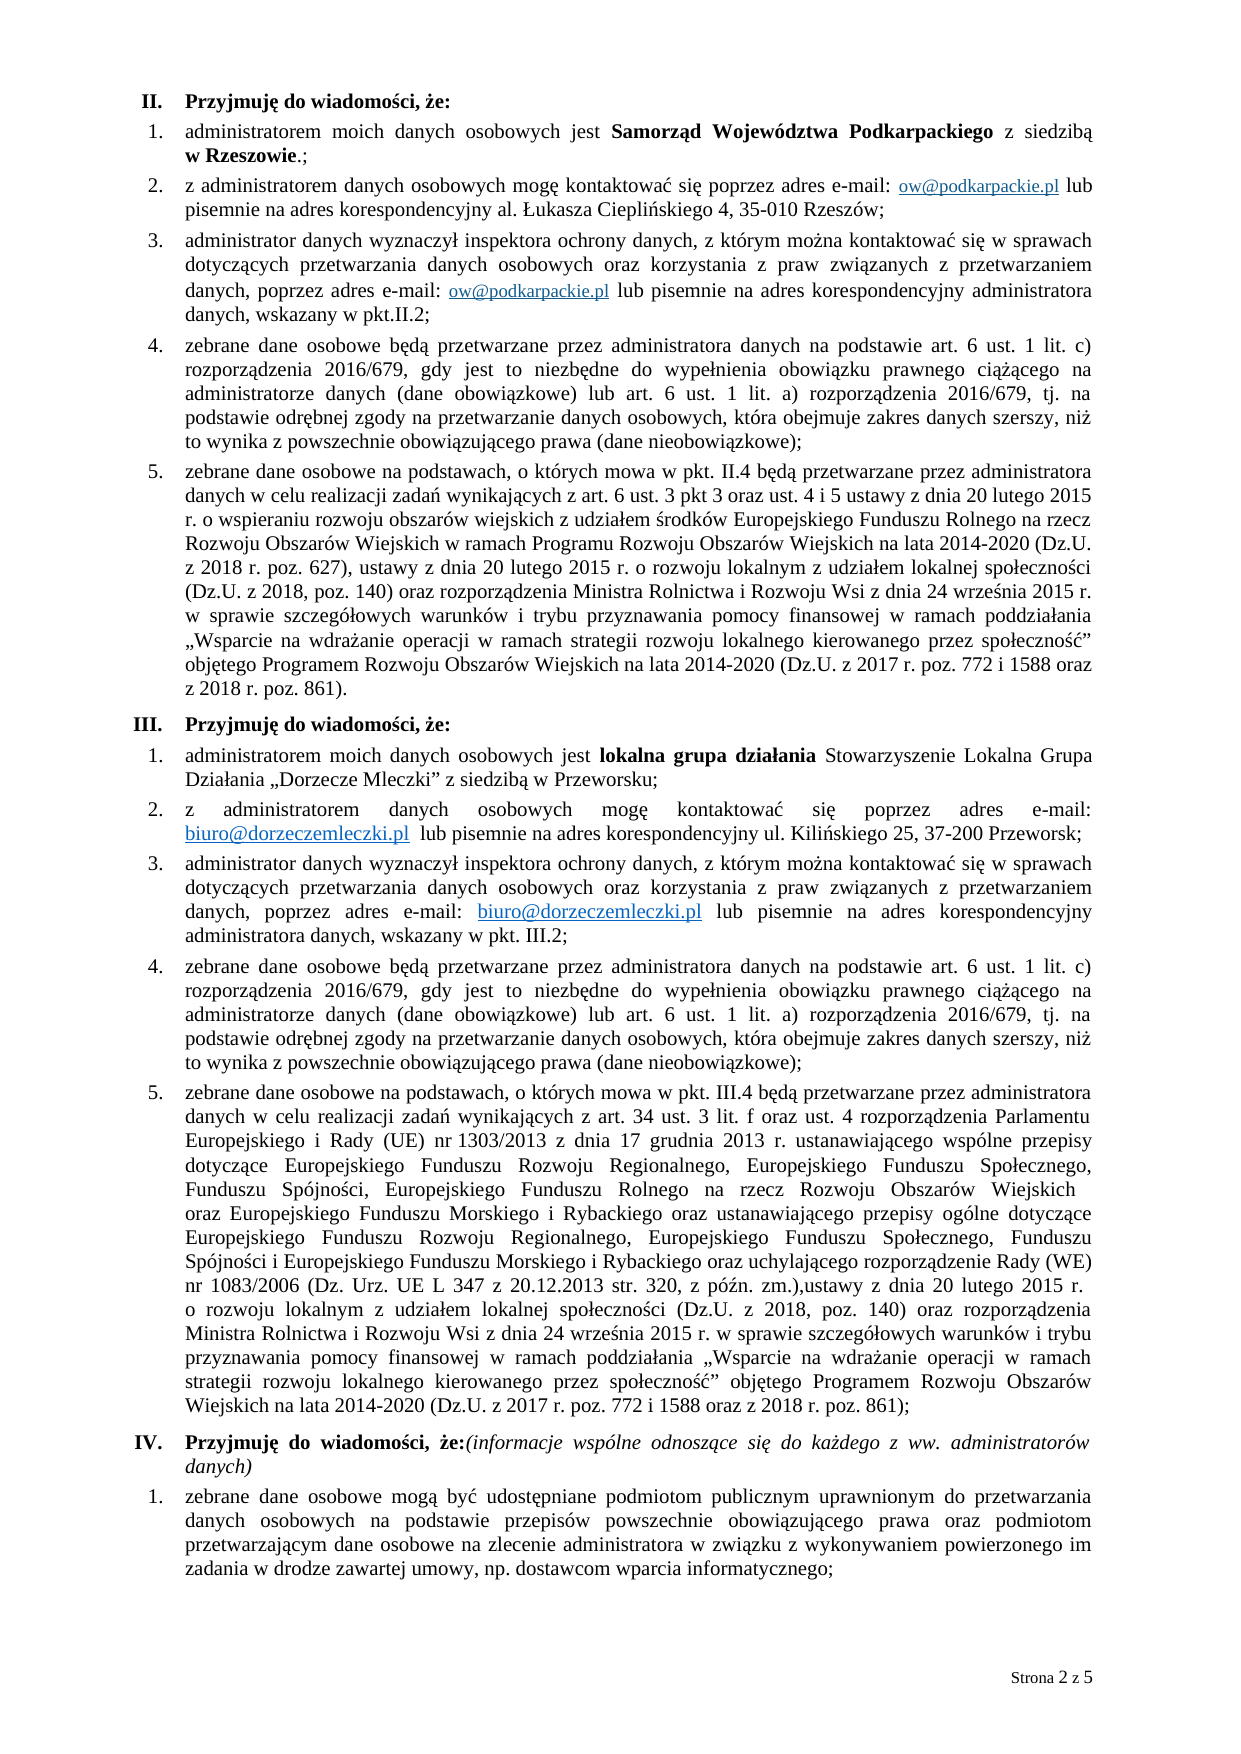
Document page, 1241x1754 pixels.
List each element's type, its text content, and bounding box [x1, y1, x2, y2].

list zebrane dane osobowe na podstawach, o których mowa w pkt. III.4 będą przetwarzane przez administratora danych w celu realizacji zadań wynikających z art. 34 ust. 3 lit. f oraz ust. 4 rozporządzenia Parlamentu Europejskiego i Rady (UE) nr 1303/2013 z dnia 17 grudnia 2013 r. ustanawiającego wspólne przepisy dotyczące Europejskiego Funduszu Rozwoju Regionalnego, Europejskiego Funduszu Społecznego, Funduszu Spójności, Europejskiego Funduszu Rolnego na rzecz Rozwoju Obszarów Wiejskich oraz Europejskiego Funduszu Morskiego i Rybackiego oraz ustanawiającego przepisy ogólne dotyczące Europejskiego Funduszu Rozwoju Regionalnego, Europejskiego Funduszu Społecznego, Funduszu Spójności i Europejskiego Funduszu Morskiego i Rybackiego oraz uchylającego rozporządzenie Rady (WE) nr 1083/2006 (Dz. Urz. UE L 347 z 20.12.2013 str. 320, z późn. zm.),ustawy z dnia 20 lutego 2015 r. o rozwoju lokalnym z udziałem lokalnej społeczności (Dz.U. z 2018, poz. 140) oraz rozporządzenia Ministra Rolnictwa i Rozwoju Wsi z dnia 24 września 2015 r. w sprawie szczegółowych warunków i trybu przyznawania pomocy finansowej w ramach poddziałania „Wsparcie na wdrażanie operacji w ramach strategii rozwoju lokalnego kierowanego przez społeczność” objętego Programem Rozwoju Obszarów Wiejskich na lata 2014-2020 (Dz.U. z 2017 r. poz. 772 i 1588 oraz z 2018 r. poz. 861); [148, 1080, 1093, 1417]
list administratorem moich danych osobowych jest lokalna grupa działania Stowarzyszenie Lokalna Grupa Działania „Dorzecze Mleczki” z siedzibą w Przeworsku; [148, 742, 1093, 791]
list zebrane dane osobowe mogą być udostępniane podmiotom publicznym uprawnionym do przetwarzania danych osobowych na podstawie przepisów powszechnie obowiązującego prawa oraz podmiotom przetwarzającym dane osobowe na zlecenie administratora w związku z wykonywaniem powierzonego im zadania w drodze zawartej umowy, np. dostawcom wparcia informatycznego; [148, 1484, 1093, 1580]
list administrator danych wyznaczył inspektora ochrony danych, z którym można kontaktować się w sprawach dotyczących przetwarzania danych osobowych oraz korzystania z praw związanych z przetwarzaniem danych, poprzez adres e-mail: biuro@dorzeczemleczki.pl lub pisemnie na adres korespondencyjny administratora danych, wskazany w pkt. III.2; [148, 851, 1093, 947]
list z administratorem danych osobowych mogę kontaktować się poprzez adres e-mail: biuro@dorzeczemleczki.pl lub pisemnie na adres korespondencyjny ul. Kilińskiego 25, 37-200 Przeworsk; [148, 797, 1093, 845]
list administratorem moich danych osobowych jest Samorząd Województwa Podkarpackiego z siedzibą w Rzeszowie.; [148, 119, 1093, 167]
list zebrane dane osobowe będą przetwarzane przez administratora danych na podstawie art. 6 ust. 1 lit. c) rozporządzenia 2016/679, gdy jest to niezbędne do wypełnienia obowiązku prawnego ciążącego na administratorze danych (dane obowiązkowe) lub art. 6 ust. 1 lit. a) rozporządzenia 2016/679, tj. na podstawie odrębnej zgody na przetwarzanie danych osobowych, która obejmuje zakres danych szerszy, niż to wynika z powszechnie obowiązującego prawa (dane nieobowiązkowe); [148, 954, 1093, 1074]
list z administratorem danych osobowych mogę kontaktować się poprzez adres e-mail: ow@podkarpackie.pl lub pisemnie na adres korespondencyjny al. Łukasza Cieplińskiego 4, 35-010 Rzeszów; [148, 173, 1093, 221]
list Przyjmuję do wiadomości, że: [162, 712, 1093, 736]
list Przyjmuję do wiadomości, że: [162, 89, 1093, 113]
list Przyjmuję do wiadomości, że:(informacje wspólne odnoszące się do każdego z ww. administratorów danych) [162, 1430, 1093, 1478]
list administrator danych wyznaczył inspektora ochrony danych, z którym można kontaktować się w sprawach dotyczących przetwarzania danych osobowych oraz korzystania z praw związanych z przetwarzaniem danych, poprzez adres e-mail: ow@podkarpackie.pl lub pisemnie na adres korespondencyjny administratora danych, wskazany w pkt.II.2; [148, 228, 1093, 326]
list zebrane dane osobowe na podstawach, o których mowa w pkt. II.4 będą przetwarzane przez administratora danych w celu realizacji zadań wynikających z art. 6 ust. 3 pkt 3 oraz ust. 4 i 5 ustawy z dnia 20 lutego 2015 r. o wspieraniu rozwoju obszarów wiejskich z udziałem środków Europejskiego Funduszu Rolnego na rzecz Rozwoju Obszarów Wiejskich w ramach Programu Rozwoju Obszarów Wiejskich na lata 2014-2020 (Dz.U. z 2018 r. poz. 627), ustawy z dnia 20 lutego 2015 r. o rozwoju lokalnym z udziałem lokalnej społeczności (Dz.U. z 2018, poz. 140) oraz rozporządzenia Ministra Rolnictwa i Rozwoju Wsi z dnia 24 września 2015 r. w sprawie szczegółowych warunków i trybu przyznawania pomocy finansowej w ramach poddziałania „Wsparcie na wdrażanie operacji w ramach strategii rozwoju lokalnego kierowanego przez społeczność” objętego Programem Rozwoju Obszarów Wiejskich na lata 2014-2020 (Dz.U. z 2017 r. poz. 772 i 1588 oraz z 2018 r. poz. 861). [148, 459, 1093, 700]
list zebrane dane osobowe będą przetwarzane przez administratora danych na podstawie art. 6 ust. 1 lit. c) rozporządzenia 2016/679, gdy jest to niezbędne do wypełnienia obowiązku prawnego ciążącego na administratorze danych (dane obowiązkowe) lub art. 6 ust. 1 lit. a) rozporządzenia 2016/679, tj. na podstawie odrębnej zgody na przetwarzanie danych osobowych, która obejmuje zakres danych szerszy, niż to wynika z powszechnie obowiązującego prawa (dane nieobowiązkowe); [148, 332, 1093, 453]
